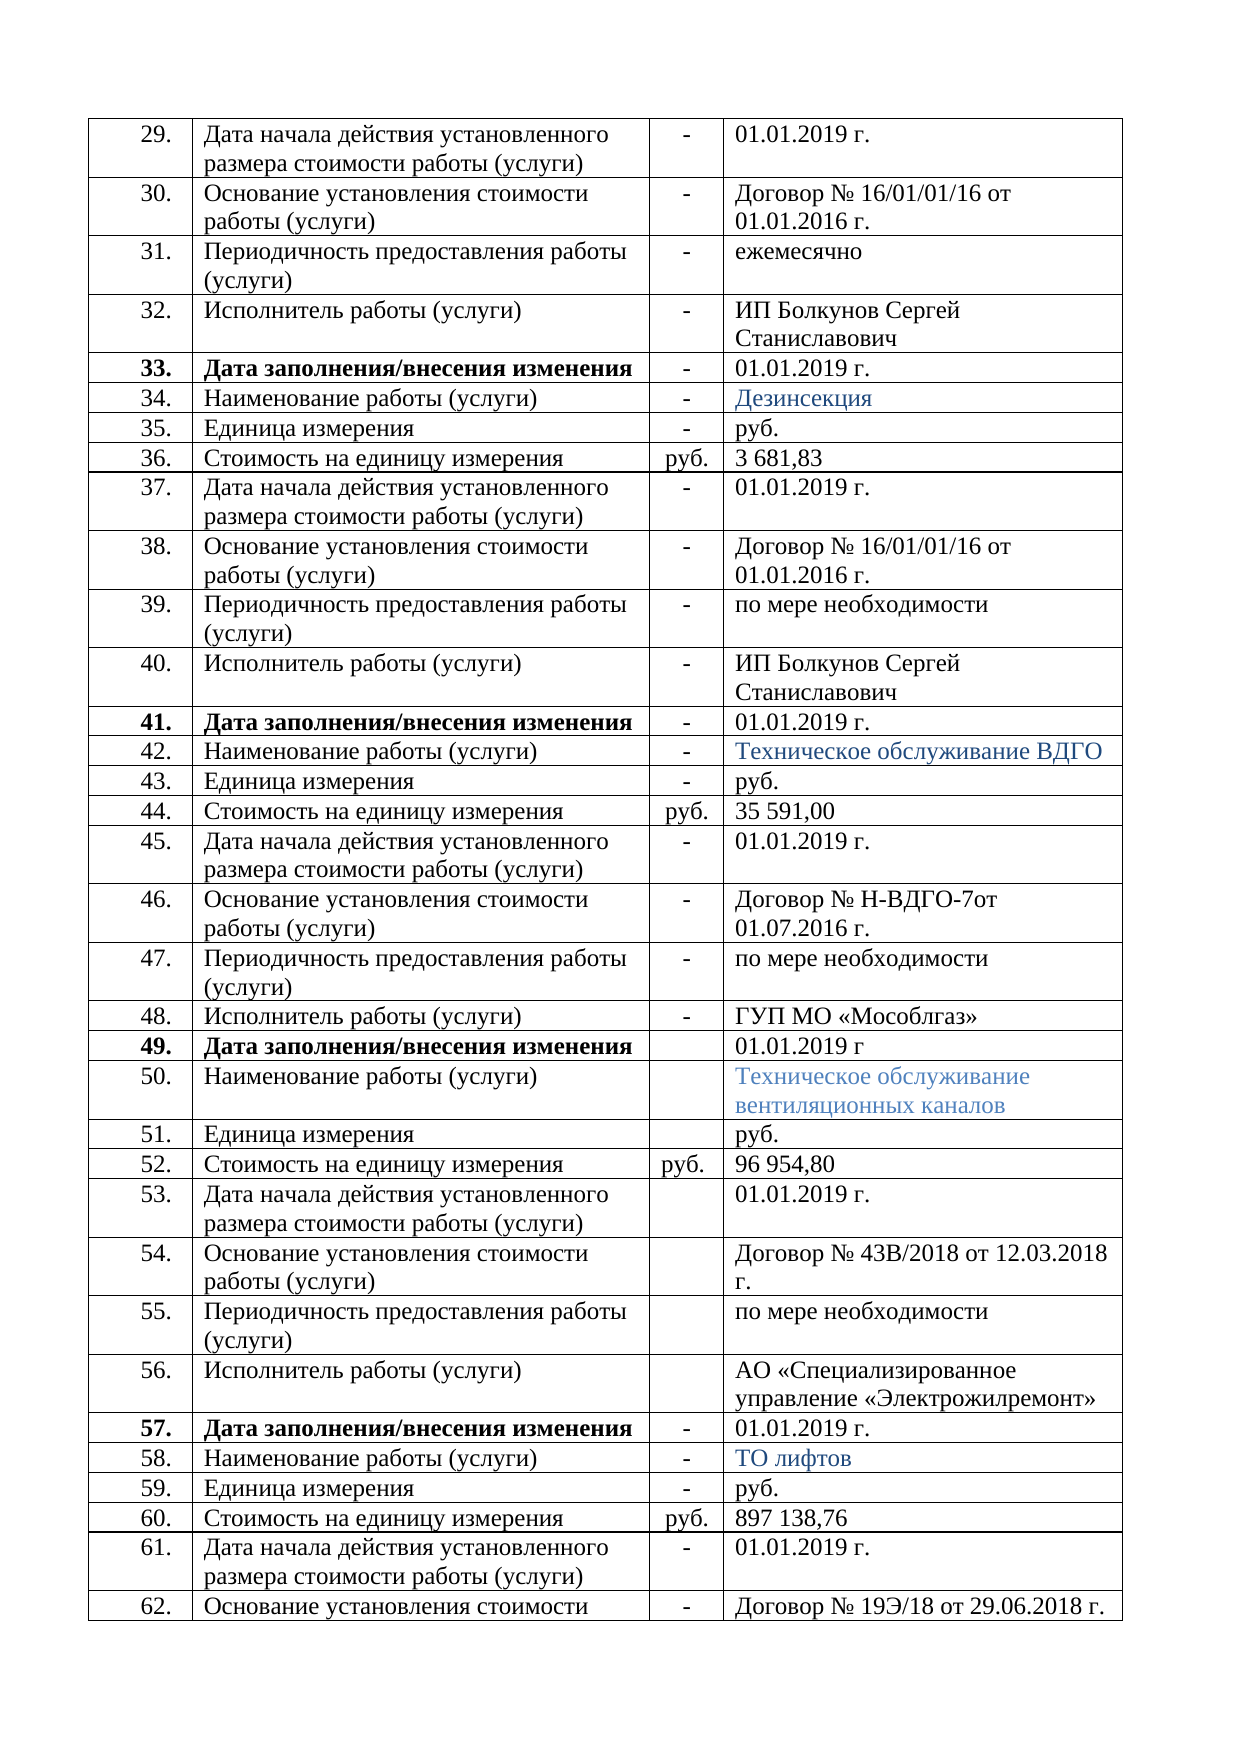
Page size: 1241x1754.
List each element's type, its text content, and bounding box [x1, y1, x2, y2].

table_cell - [650, 178, 723, 235]
table_cell [89, 943, 192, 1000]
table_cell [650, 1179, 723, 1237]
table_cell - [650, 943, 723, 1000]
table_cell - [650, 383, 723, 412]
table_cell [89, 707, 192, 735]
table_cell 01.01.2019 г. [724, 473, 1122, 530]
table_cell [89, 1355, 192, 1412]
table_cell [89, 1443, 192, 1472]
table_cell 35 591,00 [724, 796, 1122, 825]
table_cell руб. [650, 1503, 723, 1531]
table_cell [89, 796, 192, 825]
table_cell [650, 1061, 723, 1118]
table_cell ИП Болкунов Сергей Станиславович [724, 295, 1122, 352]
table_cell - [650, 473, 723, 530]
table_cell [89, 1120, 192, 1148]
table_cell Наименование работы (услуги) [193, 736, 649, 765]
table_cell Дезинсекция [724, 383, 1122, 412]
table_cell Дата заполнения/внесения изменения [193, 1413, 649, 1442]
table_cell Стоимость на единицу измерения [193, 1149, 649, 1178]
table_cell Техническое обслуживание вентиляционных каналов [724, 1061, 1122, 1118]
table_cell [650, 1120, 723, 1148]
table_cell Договор № 43В/2018 от 12.03.2018 г. [724, 1238, 1122, 1295]
table_cell - [650, 590, 723, 647]
table_cell Основание установления стоимости работы (услуги) [193, 884, 649, 942]
table_cell руб. [724, 1473, 1122, 1502]
table_cell 01.01.2019 г. [724, 353, 1122, 382]
table_cell [89, 1179, 192, 1237]
table_cell [89, 590, 192, 647]
table_cell - [650, 736, 723, 765]
table_cell Стоимость на единицу измерения [193, 796, 649, 825]
table_cell Исполнитель работы (услуги) [193, 648, 649, 706]
table_cell - [650, 413, 723, 442]
table_cell [89, 1031, 192, 1060]
table_cell [89, 413, 192, 442]
table_cell [89, 1238, 192, 1295]
table_cell [89, 648, 192, 706]
table_cell [650, 1031, 723, 1060]
table_cell [89, 1533, 192, 1590]
table_cell ежемесячно [724, 236, 1122, 294]
table_cell 96 954,80 [724, 1149, 1122, 1178]
table_cell - [650, 295, 723, 352]
table_cell [89, 1296, 192, 1354]
table_cell по мере необходимости [724, 1296, 1122, 1354]
table_cell [89, 353, 192, 382]
table_cell Единица измерения [193, 1120, 649, 1148]
table_cell Дата заполнения/внесения изменения [193, 353, 649, 382]
table_cell Исполнитель работы (услуги) [193, 1355, 649, 1412]
table_cell Единица измерения [193, 766, 649, 795]
table_cell 01.01.2019 г. [724, 707, 1122, 735]
table_cell - [650, 353, 723, 382]
table_cell 01.01.2019 г [724, 1031, 1122, 1060]
table_cell [89, 295, 192, 352]
table_cell Дата начала действия установленного размера стоимости работы (услуги) [193, 473, 649, 530]
table_cell 01.01.2019 г. [724, 1413, 1122, 1442]
table_cell - [650, 884, 723, 942]
table_cell Договор № 16/01/01/16 от 01.01.2016 г. [724, 178, 1122, 235]
table_cell - [650, 531, 723, 588]
table_cell [89, 736, 192, 765]
table_cell [89, 178, 192, 235]
table_cell Договор № Н-ВДГО-7от 01.07.2016 г. [724, 884, 1122, 942]
table_cell руб. [650, 796, 723, 825]
table_cell Наименование работы (услуги) [193, 1443, 649, 1472]
table_cell Стоимость на единицу измерения [193, 1503, 649, 1531]
table_cell - [650, 1413, 723, 1442]
table_cell Договор № 16/01/01/16 от 01.01.2016 г. [724, 531, 1122, 588]
table_cell - [650, 1533, 723, 1590]
table_cell [89, 766, 192, 795]
table_cell ИП Болкунов Сергей Станиславович [724, 648, 1122, 706]
table_cell [89, 443, 192, 471]
table_cell [89, 1473, 192, 1502]
table_cell Техническое обслуживание ВДГО [724, 736, 1122, 765]
table_cell Периодичность предоставления работы (услуги) [193, 590, 649, 647]
table_cell Наименование работы (услуги) [193, 383, 649, 412]
table_cell АО «Специализированное управление «Электрожилремонт» [724, 1355, 1122, 1412]
table_cell руб. [724, 413, 1122, 442]
table_cell 01.01.2019 г. [724, 1533, 1122, 1590]
table_cell Дата начала действия установленного размера стоимости работы (услуги) [193, 1179, 649, 1237]
table_cell Единица измерения [193, 1473, 649, 1502]
table_cell 01.01.2019 г. [724, 1179, 1122, 1237]
table_cell Исполнитель работы (услуги) [193, 1001, 649, 1030]
table_cell - [650, 1001, 723, 1030]
table_cell [89, 1503, 192, 1531]
table_cell [89, 826, 192, 883]
table_cell Стоимость на единицу измерения [193, 443, 649, 471]
table_cell 897 138,76 [724, 1503, 1122, 1531]
table_cell - [650, 236, 723, 294]
table_cell - [650, 119, 723, 177]
table_cell Исполнитель работы (услуги) [193, 295, 649, 352]
table_cell [89, 1413, 192, 1442]
table_cell Наименование работы (услуги) [193, 1061, 649, 1118]
table_cell [650, 1355, 723, 1412]
table_cell Периодичность предоставления работы (услуги) [193, 236, 649, 294]
table_cell [89, 119, 192, 177]
table_cell Основание установления стоимости работы (услуги) [193, 1238, 649, 1295]
table_cell 3 681,83 [724, 443, 1122, 471]
table_cell Периодичность предоставления работы (услуги) [193, 1296, 649, 1354]
table_cell - [650, 826, 723, 883]
table_cell - [650, 648, 723, 706]
table_cell [650, 1296, 723, 1354]
table_cell [89, 236, 192, 294]
table_cell Дата начала действия установленного размера стоимости работы (услуги) [193, 826, 649, 883]
table_cell - [650, 766, 723, 795]
table_cell [89, 1149, 192, 1178]
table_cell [193, 1591, 649, 1620]
table_cell ТО лифтов [724, 1443, 1122, 1472]
table_cell [89, 1001, 192, 1030]
table_cell Дата начала действия установленного размера стоимости работы (услуги) [193, 119, 649, 177]
table_cell - [650, 1591, 723, 1620]
table_cell - [650, 707, 723, 735]
table_cell по мере необходимости [724, 943, 1122, 1000]
table_cell Единица измерения [193, 413, 649, 442]
table_cell - [650, 1443, 723, 1472]
table_cell [89, 1591, 192, 1620]
table_cell Дата заполнения/внесения изменения [193, 1031, 649, 1060]
table_cell 01.01.2019 г. [724, 119, 1122, 177]
table_cell по мере необходимости [724, 590, 1122, 647]
table_cell руб. [724, 1120, 1122, 1148]
table_cell [650, 1238, 723, 1295]
table_cell 01.01.2019 г. [724, 826, 1122, 883]
table_cell - [650, 1473, 723, 1502]
table_cell [89, 1061, 192, 1118]
table_cell Периодичность предоставления работы (услуги) [193, 943, 649, 1000]
table_cell Дата начала действия установленного размера стоимости работы (услуги) [193, 1533, 649, 1590]
table_cell руб. [650, 443, 723, 471]
table_cell ГУП МО «Мособлгаз» [724, 1001, 1122, 1030]
table_cell руб. [724, 766, 1122, 795]
table_cell [89, 531, 192, 588]
table_cell Основание установления стоимости работы (услуги) [193, 531, 649, 588]
table_cell [89, 383, 192, 412]
table_cell [89, 884, 192, 942]
table_cell руб. [650, 1149, 723, 1178]
table_cell Дата заполнения/внесения изменения [193, 707, 649, 735]
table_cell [724, 1591, 1122, 1620]
table_cell [89, 473, 192, 530]
table_cell Основание установления стоимости работы (услуги) [193, 178, 649, 235]
